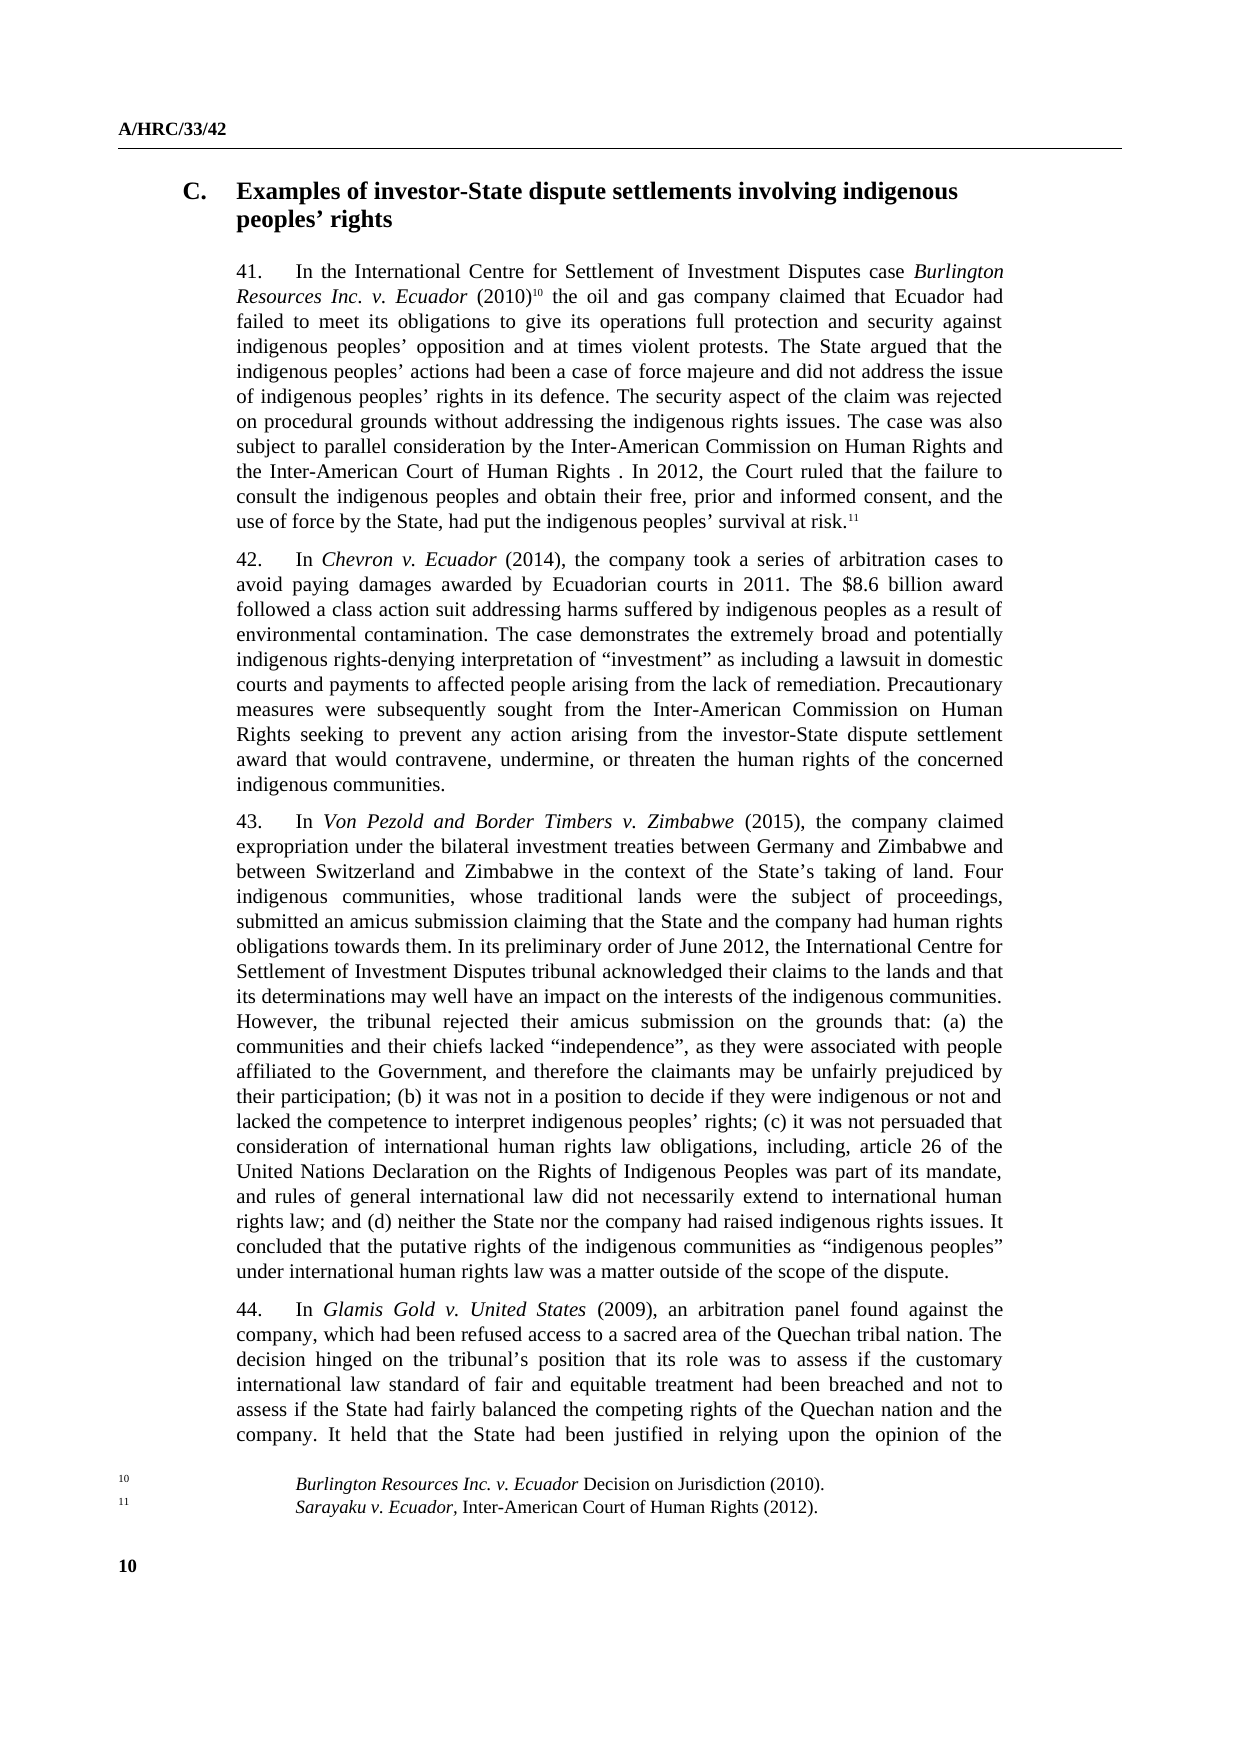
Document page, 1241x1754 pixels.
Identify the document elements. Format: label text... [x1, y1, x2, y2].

text C. Examples of investor-State dispute settlements involving indigenous peoples’ rights [118, 177, 1004, 233]
text 41. In the International Centre for Settlement of Investment Disputes case Burlington Resources Inc. v. Ecuador (2010) the oil and gas company claimed that Ecuador had failed to meet its obligations to give its operations full protection and security against indigenous peoples’ opposition and at times violent protests. The State argued that the indigenous peoples’ actions had been a case of force majeure and did not address the issue of indigenous peoples’ rights in its defence. The security aspect of the claim was rejected on procedural grounds without addressing the indigenous rights issues. The case was also subject to parallel consideration by the Inter-American Commission on Human Rights and the Inter-American Court of Human Rights . In 2012, the Court ruled that the failure to consult the indigenous peoples and obtain their free, prior and informed consent, and the use of force by the State, had put the indigenous peoples’ survival at risk. [236, 258, 1004, 533]
text 42. In Chevron v. Ecuador (2014), the company took a series of arbitration cases to avoid paying damages awarded by Ecuadorian courts in 2011. The $8.6 billion award followed a class action suit addressing harms suffered by indigenous peoples as a result of environmental contamination. The case demonstrates the extremely broad and potentially indigenous rights-denying interpretation of “investment” as including a lawsuit in domestic courts and payments to affected people arising from the lack of remediation. Precautionary measures were subsequently sought from the Inter-American Commission on Human Rights seeking to prevent any action arising from the investor-State dispute settlement award that would contravene, undermine, or threaten the human rights of the concerned indigenous communities. [236, 546, 1004, 796]
text 43. In Von Pezold and Border Timbers v. Zimbabwe (2015), the company claimed expropriation under the bilateral investment treaties between Germany and Zimbabwe and between Switzerland and Zimbabwe in the context of the State’s taking of land. Four indigenous communities, whose traditional lands were the subject of proceedings, submitted an amicus submission claiming that the State and the company had human rights obligations towards them. In its preliminary order of June 2012, the International Centre for Settlement of Investment Disputes tribunal acknowledged their claims to the lands and that its determinations may well have an impact on the interests of the indigenous communities. However, the tribunal rejected their amicus submission on the grounds that: (a) the communities and their chiefs lacked “independence”, as they were associated with people affiliated to the Government, and therefore the claimants may be unfairly prejudiced by their participation; (b) it was not in a position to decide if they were indigenous or not and lacked the competence to interpret indigenous peoples’ rights; (c) it was not persuaded that consideration of international human rights law obligations, including, article 26 of the United Nations Declaration on the Rights of Indigenous Peoples was part of its mandate, and rules of general international law did not necessarily extend to international human rights law; and (d) neither the State nor the company had raised indigenous rights issues. It concluded that the putative rights of the indigenous communities as “indigenous peoples” under international human rights law was a matter outside of the scope of the dispute. [236, 808, 1004, 1283]
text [236, 1296, 1004, 1446]
